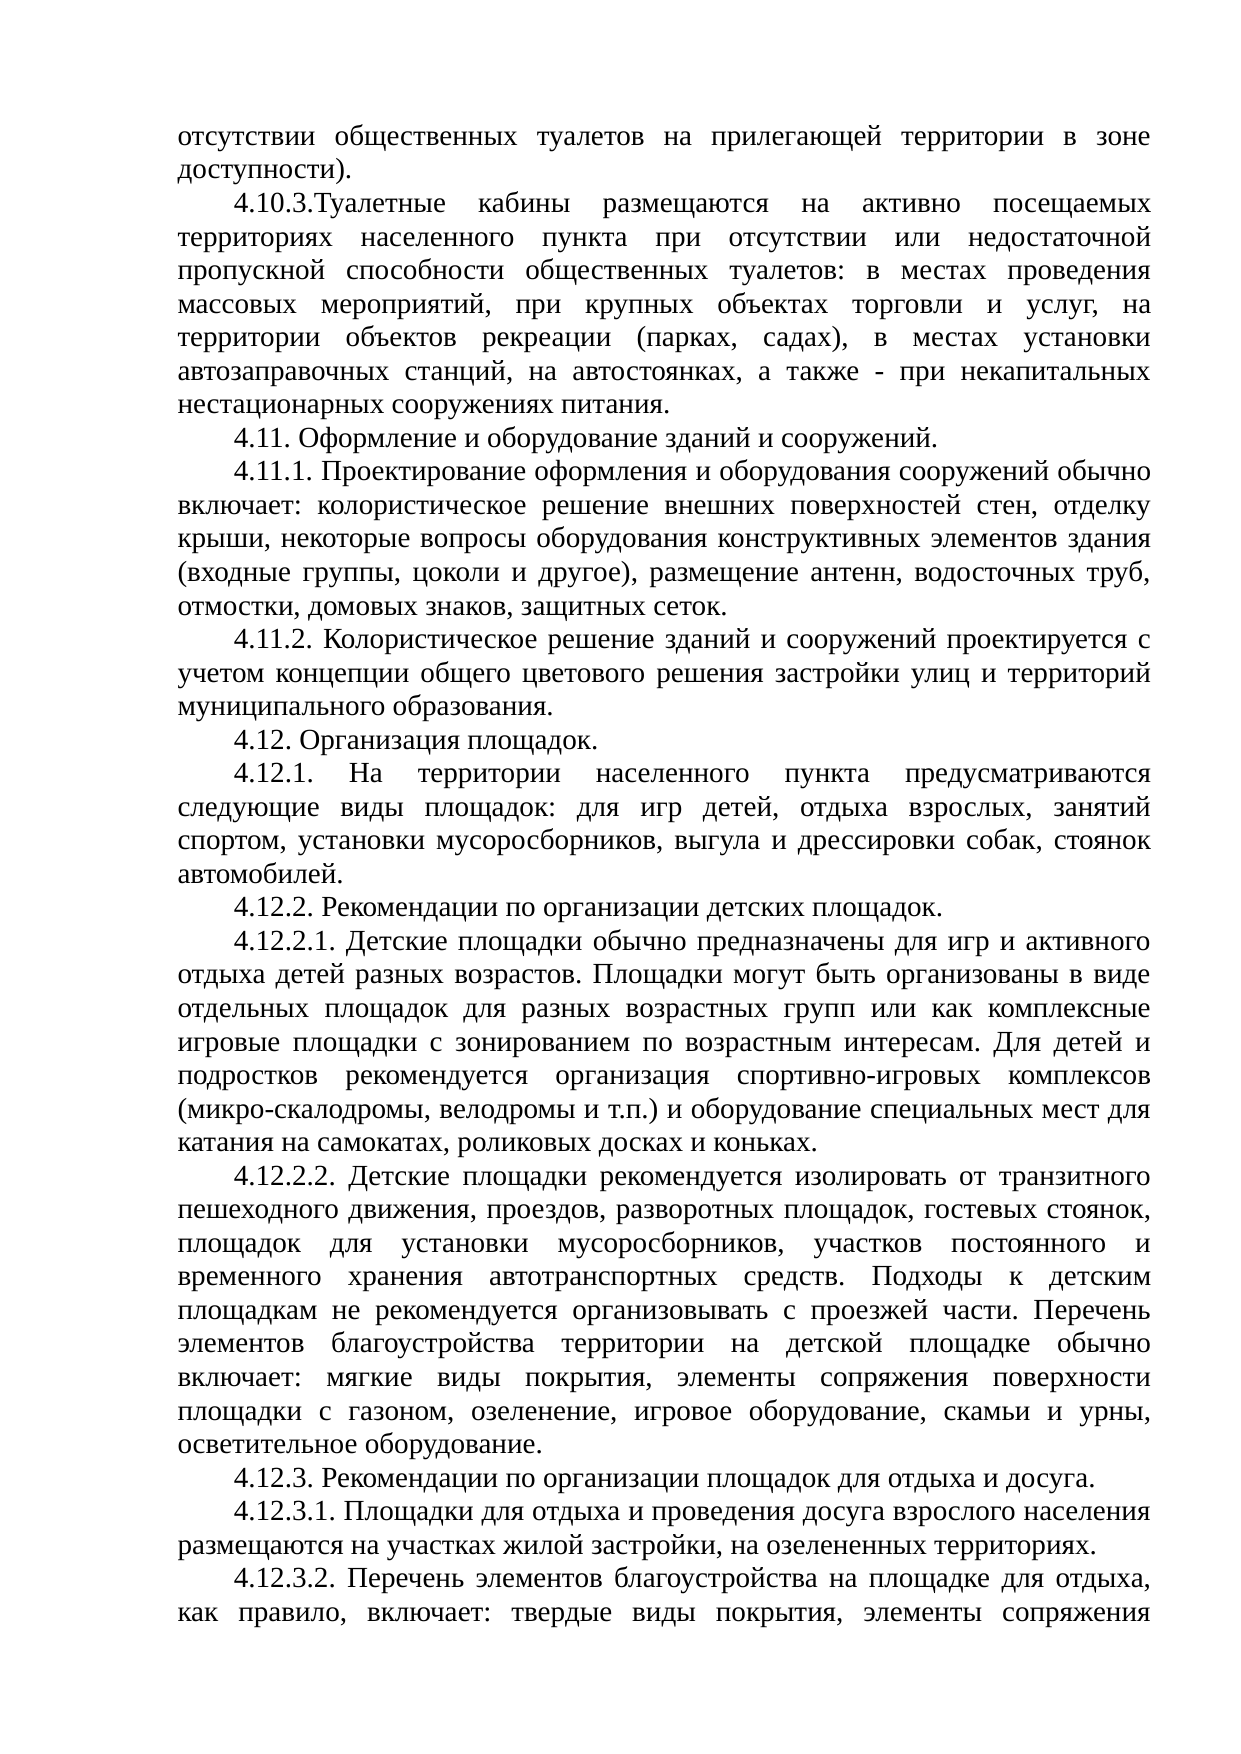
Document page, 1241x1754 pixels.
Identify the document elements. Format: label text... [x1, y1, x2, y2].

text 4.12.2. Рекомендации по организации детских площадок. [177, 889, 1152, 923]
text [177, 118, 1152, 185]
text 4.10.3.Туалетные кабины размещаются на активно посещаемых территориях населенного пункта при отсутствии или недостаточной пропускной способности общественных туалетов: в местах проведения массовых мероприятий, при крупных объектах торговли и услуг, на территории объектов рекреации (парках, садах), в местах установки автозаправочных станций, на автостоянках, а также - при некапитальных нестационарных сооружениях питания. [177, 185, 1152, 420]
text 4.12.1. На территории населенного пункта предусматриваются следующие виды площадок: для игр детей, отдыха взрослых, занятий спортом, установки мусоросборников, выгула и дрессировки собак, стоянок автомобилей. [177, 755, 1152, 889]
text 4.12.3.1. Площадки для отдыха и проведения досуга взрослого населения размещаются на участках жилой застройки, на озелененных территориях. [177, 1493, 1152, 1560]
text 4.12.2.1. Детские площадки обычно предназначены для игр и активного отдыха детей разных возрастов. Площадки могут быть организованы в виде отдельных площадок для разных возрастных групп или как комплексные игровые площадки с зонированием по возрастным интересам. Для детей и подростков рекомендуется организация спортивно-игровых комплексов (микро-скалодромы, велодромы и т.п.) и оборудование специальных мест для катания на самокатах, роликовых досках и коньках. [177, 923, 1152, 1158]
text 4.12. Организация площадок. [177, 722, 1152, 755]
text 4.12.3. Рекомендации по организации площадок для отдыха и досуга. [177, 1460, 1152, 1493]
text 4.12.2.2. Детские площадки рекомендуется изолировать от транзитного пешеходного движения, проездов, разворотных площадок, гостевых стоянок, площадок для установки мусоросборников, участков постоянного и временного хранения автотранспортных средств. Подходы к детским площадкам не рекомендуется организовывать с проезжей части. Перечень элементов благоустройства территории на детской площадке обычно включает: мягкие виды покрытия, элементы сопряжения поверхности площадки с газоном, озеленение, игровое оборудование, скамьи и урны, осветительное оборудование. [177, 1158, 1152, 1460]
text 4.11.2. Колористическое решение зданий и сооружений проектируется с учетом концепции общего цветового решения застройки улиц и территорий муниципального образования. [177, 621, 1152, 722]
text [177, 1560, 1152, 1627]
text 4.11.1. Проектирование оформления и оборудования сооружений обычно включает: колористическое решение внешних поверхностей стен, отделку крыши, некоторые вопросы оборудования конструктивных элементов здания (входные группы, цоколи и другое), размещение антенн, водосточных труб, отмостки, домовых знаков, защитных сеток. [177, 453, 1152, 621]
text 4.11. Оформление и оборудование зданий и сооружений. [177, 420, 1152, 453]
